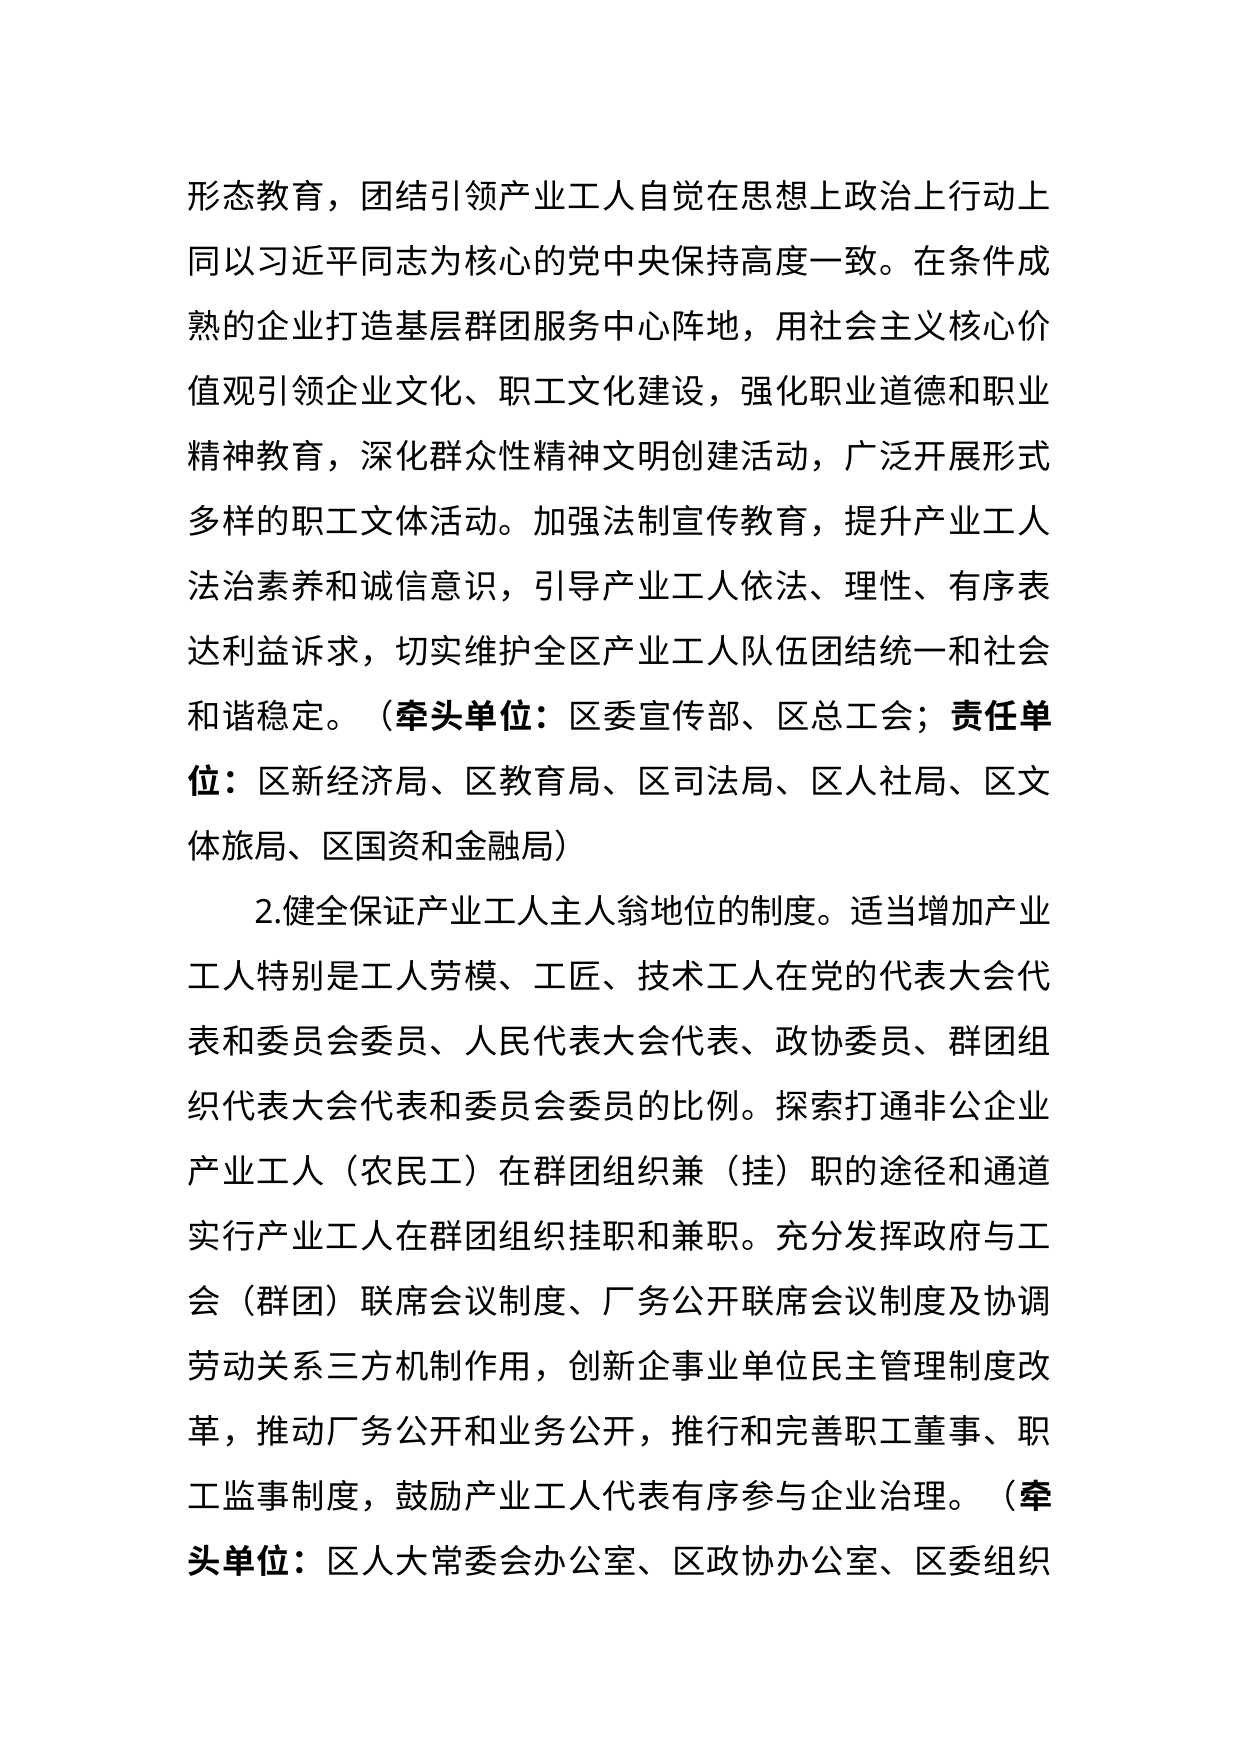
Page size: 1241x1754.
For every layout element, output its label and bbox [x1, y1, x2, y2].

text [187, 162, 1053, 877]
text [187, 877, 1053, 1592]
